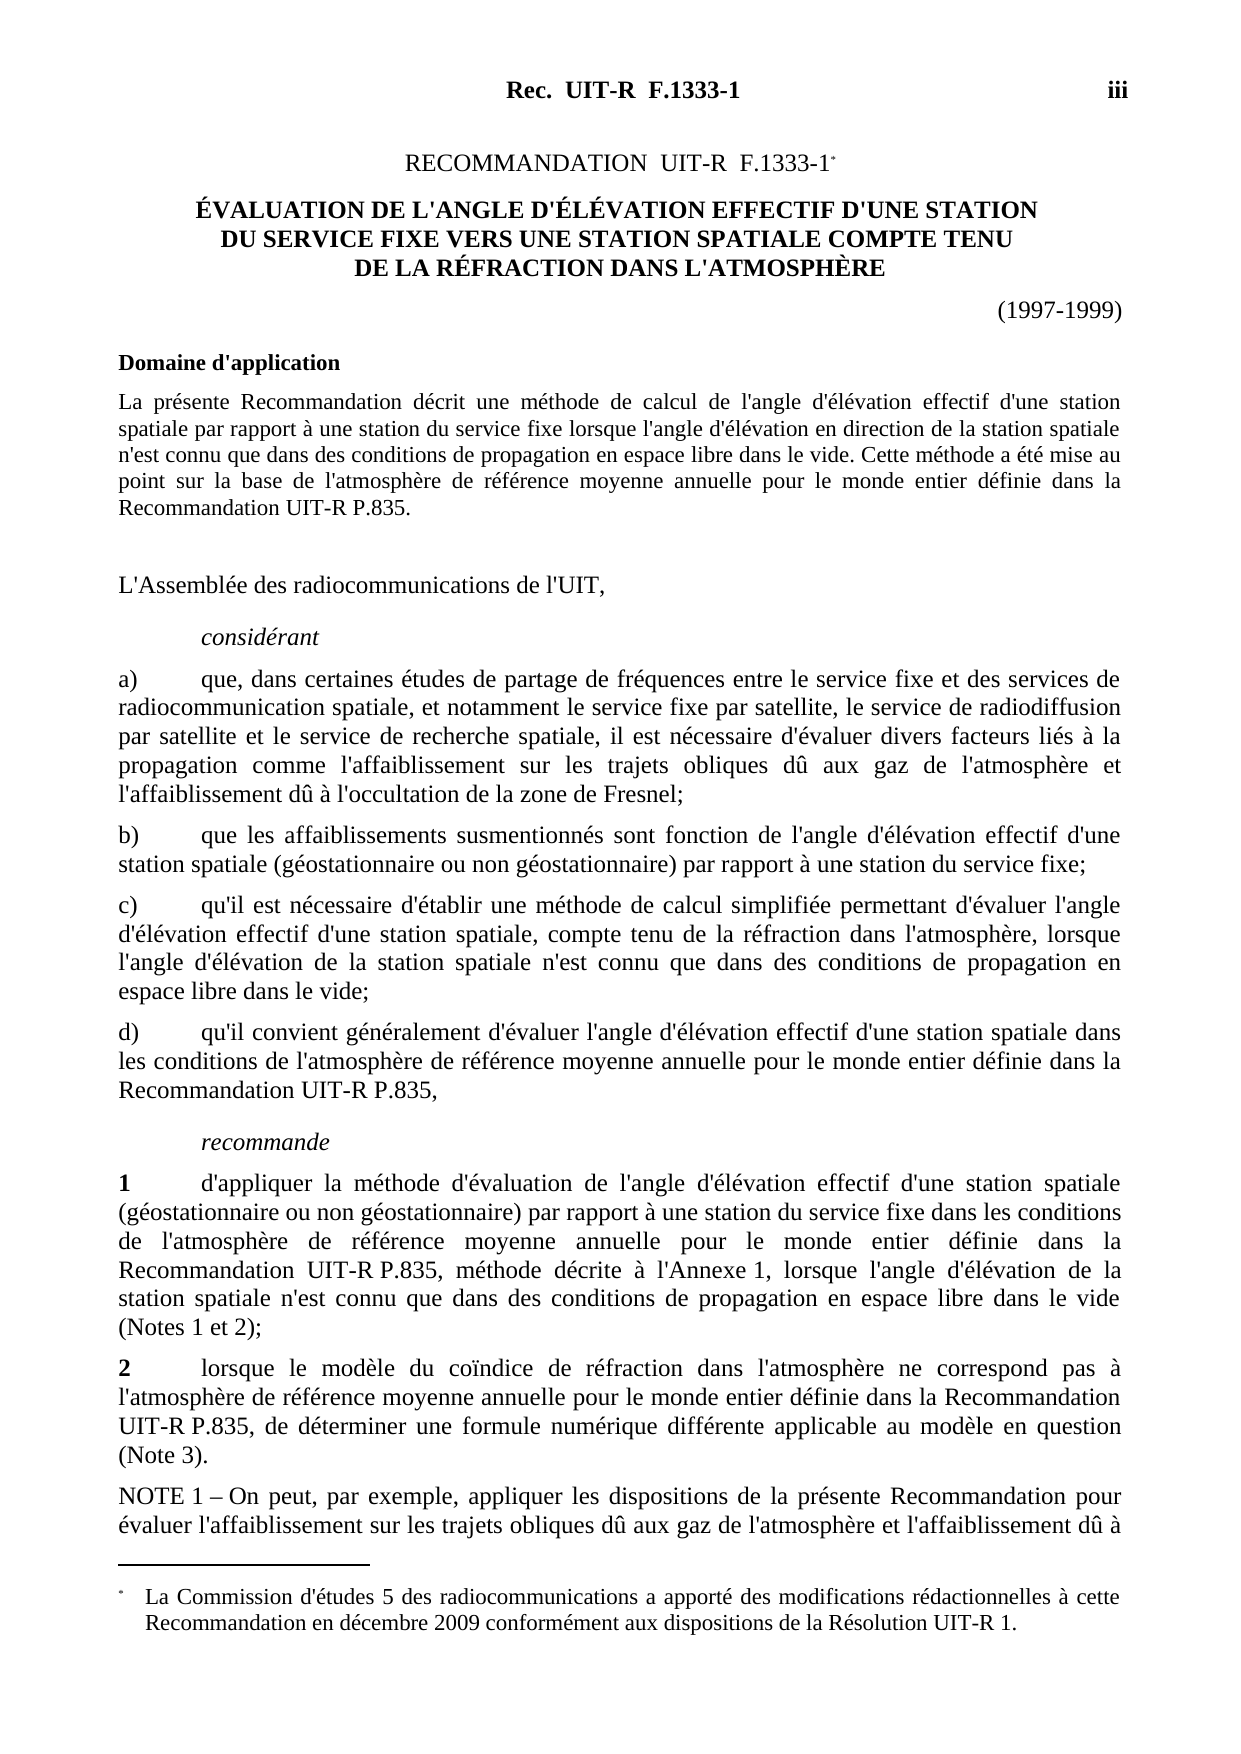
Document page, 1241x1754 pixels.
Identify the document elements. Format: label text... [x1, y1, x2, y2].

text c) qu'il est nécessaire d'établir une méthode de calcul simplifiée permettant d'évaluer l'angle d'élévation effectif d'une station spatiale, compte tenu de la réfraction dans l'atmosphère, lorsque l'angle d'élévation de la station spatiale n'est connu que dans des conditions de propagation en espace libre dans le vide; [118, 890, 1122, 1005]
text La présente Recommandation décrit une méthode de calcul de l'angle d'élévation effectif d'une station spatiale par rapport à une station du service fixe lorsque l'angle d'élévation en direction de la station spatiale n'est connu que dans des conditions de propagation en espace libre dans le vide. Cette méthode a été mise au point sur la base de l'atmosphère de référence moyenne annuelle pour le monde entier définie dans la Recommandation UIT-R P.835. [118, 388, 1122, 520]
subtitle Domaine d'application [118, 349, 1122, 376]
text d) qu'il convient généralement d'évaluer l'angle d'élévation effectif d'une station spatiale dans les conditions de l'atmosphère de référence moyenne annuelle pour le monde entier définie dans la Recommandation UIT-R P.835, [118, 1017, 1122, 1104]
text recommande [201, 1127, 1122, 1156]
text RECOMMANDATION UIT-R F.1333-1 [118, 148, 1122, 176]
text b) que les affaiblissements susmentionnés sont fonction de l'angle d'élévation effectif d'une station spatiale (géostationnaire ou non géostationnaire) par rapport à une station du service fixe; [118, 820, 1122, 877]
text a) que, dans certaines études de partage de fréquences entre le service fixe et des services de radiocommunication spatiale, et notamment le service fixe par satellite, le service de radiodiffusion par satellite et le service de recherche spatiale, il est nécessaire d'évaluer divers facteurs liés à la propagation comme l'affaiblissement sur les trajets obliques dû aux gaz de l'atmosphère et l'affaiblissement dû à l'occultation de la zone de Fresnel; [118, 664, 1122, 807]
title (1997-1999) [118, 296, 1122, 324]
text 1 d'appliquer la méthode d'évaluation de l'angle d'élévation effectif d'une station spatiale (géostationnaire ou non géostationnaire) par rapport à une station du service fixe dans les conditions de l'atmosphère de référence moyenne annuelle pour le monde entier définie dans la Recommandation UIT-R P.835, méthode décrite à l'Annexe 1, lorsque l'angle d'élévation de la station spatiale n'est connu que dans des conditions de propagation en espace libre dans le vide (Notes 1 et 2); [118, 1168, 1122, 1341]
title L'Assemblée des radiocommunications de l'UIT, [118, 570, 1122, 599]
title ÉVALUATION DE L'ANGLE D'ÉLÉVATION EFFECTIF D'UNE STATION DU SERVICE FIXE VERS UNE STATION SPATIALE COMPTE TENU DE LA RÉFRACTION DANS L'ATMOSPHÈRE [118, 195, 1122, 281]
text considérant [201, 622, 1122, 651]
text 2 lorsque le modèle du coïndice de réfraction dans l'atmosphère ne correspond pas à l'atmosphère de référence moyenne annuelle pour le monde entier définie dans la Recommandation UIT-R P.835, de déterminer une formule numérique différente applicable au modèle en question (Note 3). [118, 1353, 1122, 1468]
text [118, 1481, 1122, 1538]
